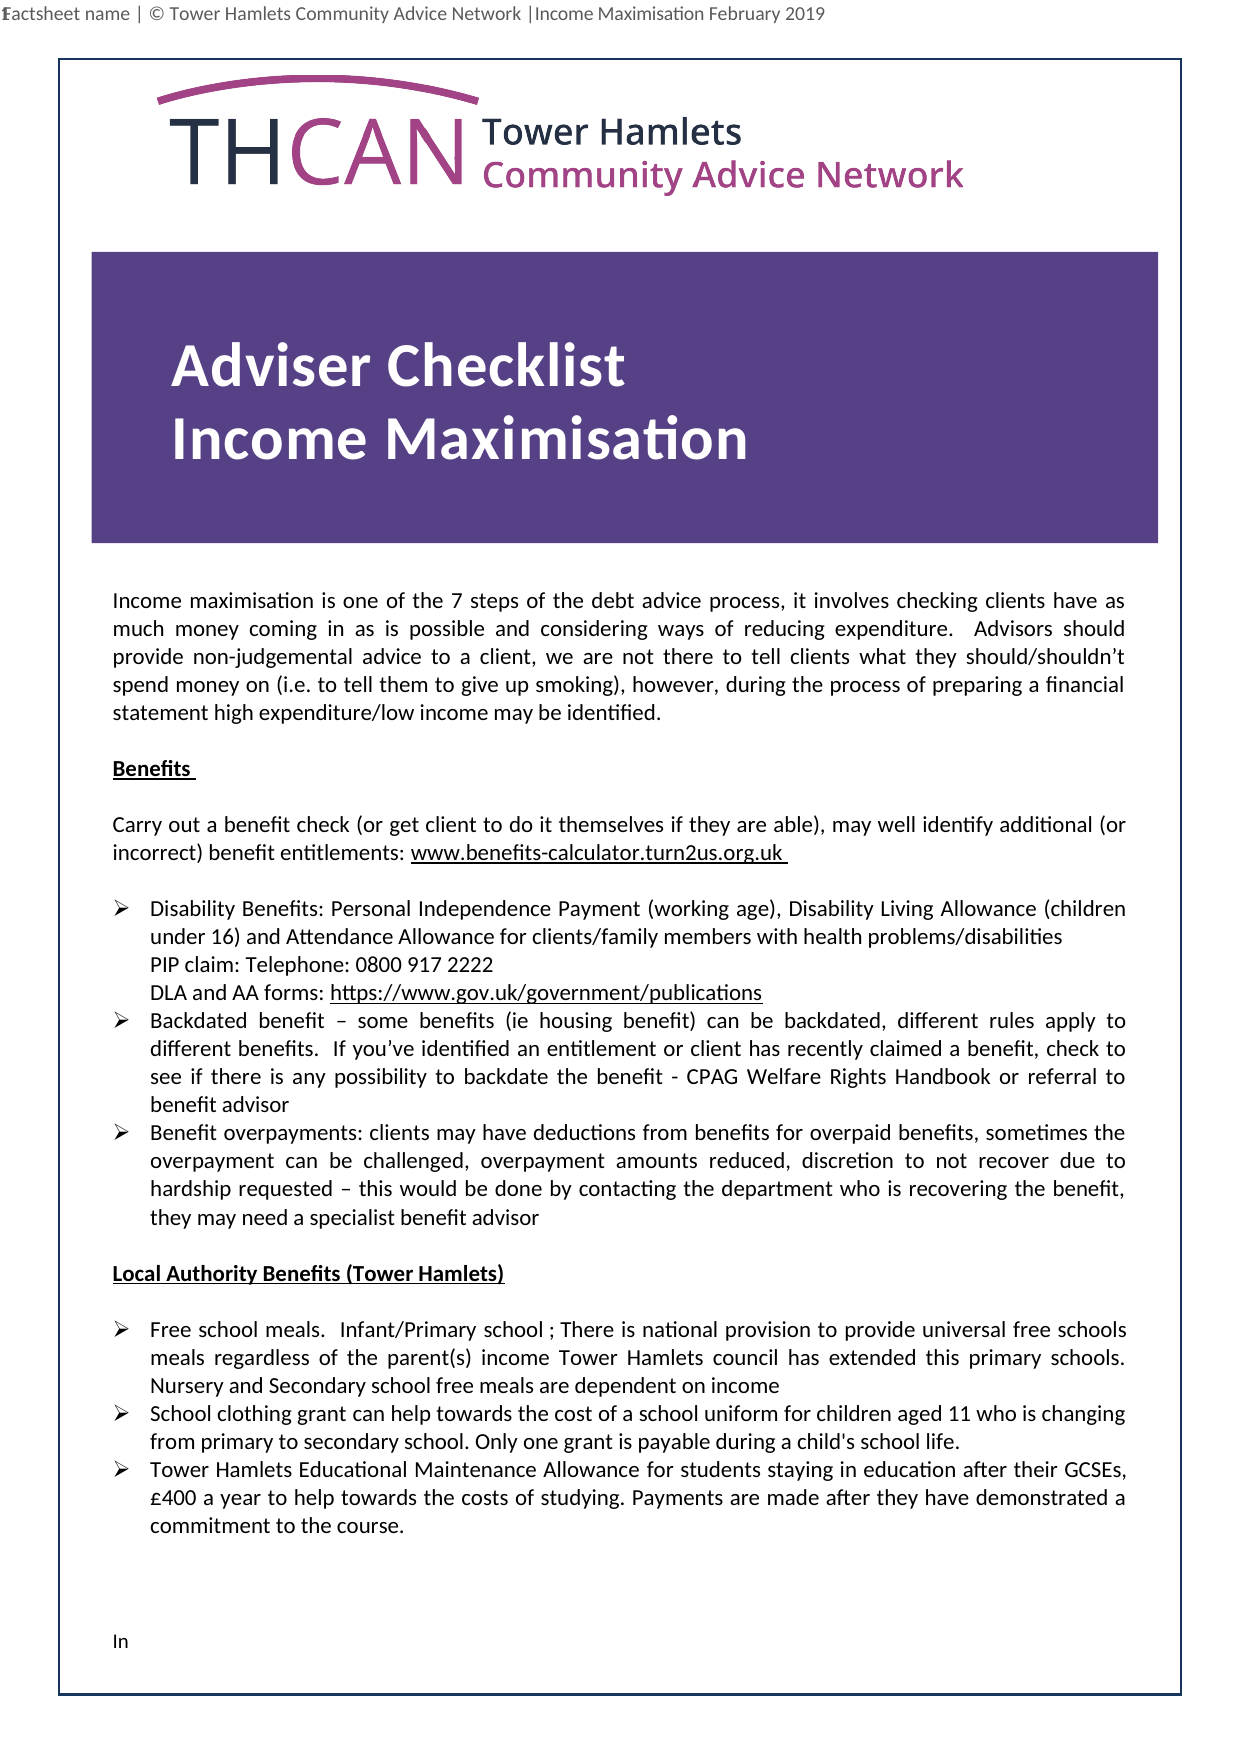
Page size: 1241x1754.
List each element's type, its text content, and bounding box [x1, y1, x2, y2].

list Disability Benefits: Personal Independence Payment (working age), Disability Living Allowance (children under 16) and Attendance Allowance for clients/family members with health problems/disabilities [112, 894, 1128, 950]
text Income maximisation is one of the 7 steps of the debt advice process, it involves checking clients have as much money coming in as is possible and considering ways of reducing expenditure. Advisors should provide non-judgemental advice to a client, we are not there to tell clients what they should/shouldn’t spend money on (i.e. to tell them to give up smoking), however, during the process of preparing a financial statement high expenditure/low income may be identified. [112, 586, 1128, 726]
picture [156, 75, 964, 196]
list Free school meals. Infant/Primary school ; There is national provision to provide universal free schools meals regardless of the parent(s) income Tower Hamlets council has extended this primary schools. Nursery and Secondary school free meals are dependent on income [112, 1315, 1128, 1399]
list Tower Hamlets Educational Maintenance Allowance for students staying in education after their GCSEs, £400 a year to help towards the costs of studying. Payments are made after they have demonstrated a commitment to the course. [112, 1455, 1128, 1539]
text Benefits [112, 754, 1128, 782]
list Backdated benefit – some benefits (ie housing benefit) can be backdated, different rules apply to different benefits. If you’ve identified an entitlement or client has recently claimed a benefit, check to see if there is any possibility to backdate the benefit - CPAG Welfare Rights Handbook or referral to benefit advisor [112, 1006, 1128, 1118]
list School clothing grant can help towards the cost of a school uniform for children aged 11 who is changing from primary to secondary school. Only one grant is payable during a child's school life. [112, 1399, 1128, 1455]
text Local Authority Benefits (Tower Hamlets) [112, 1259, 1128, 1287]
list Benefit overpayments: clients may have deductions from benefits for overpaid benefits, sometimes the overpayment can be challenged, overpayment amounts reduced, discretion to not recover due to hardship requested – this would be done by contacting the department who is recovering the benefit, they may need a specialist benefit advisor [112, 1118, 1128, 1231]
text Carry out a benefit check (or get client to do it themselves if they are able), may well identify additional (or incorrect) benefit entitlements: www.benefits-calculator.turn2us.org.uk [112, 810, 1128, 866]
text PIP claim: Telephone: 0800 917 2222 [112, 950, 1128, 978]
text Income Maximisation [172, 401, 1128, 474]
text DLA and AA forms: https://www.gov.uk/government/publications [112, 978, 1128, 1006]
text Adviser Checklist [172, 328, 1128, 401]
